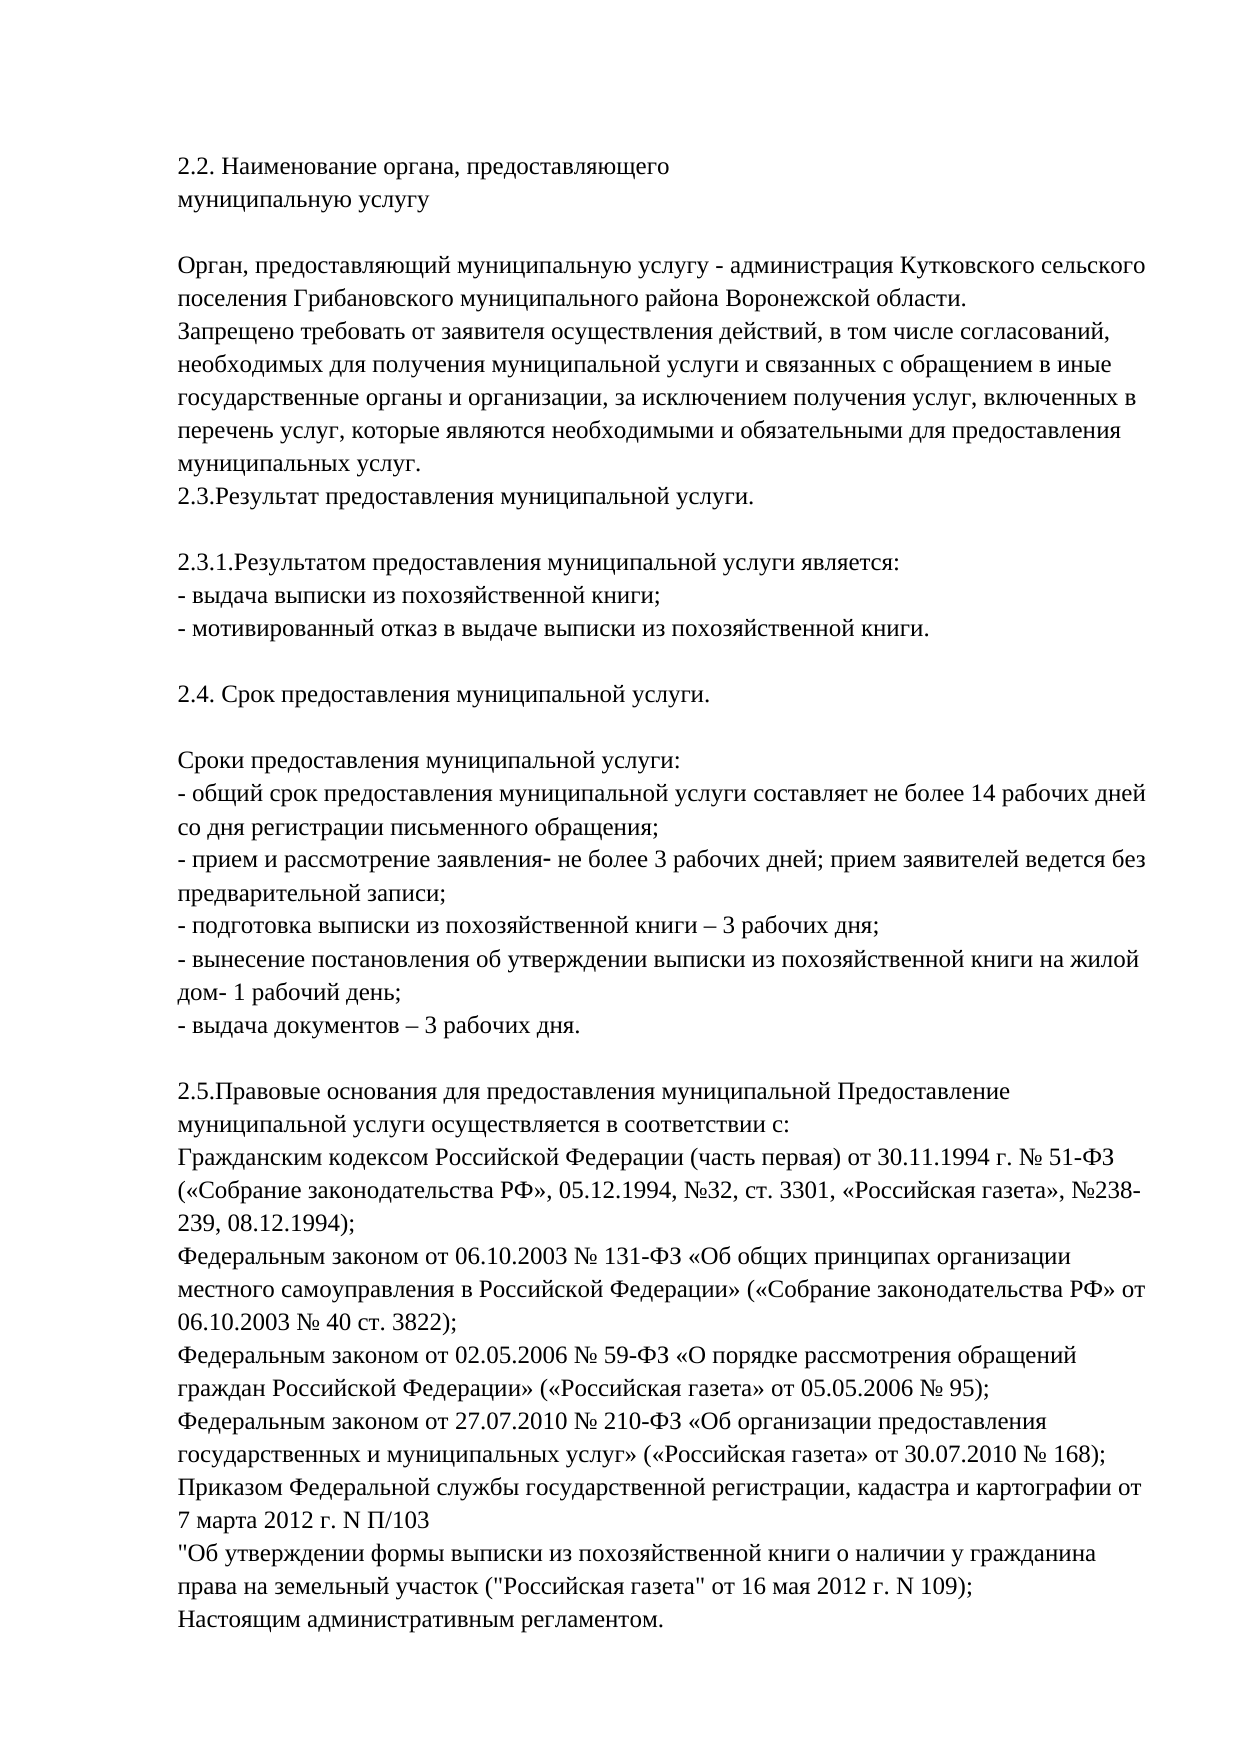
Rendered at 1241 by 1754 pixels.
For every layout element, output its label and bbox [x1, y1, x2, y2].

text [177, 118, 1152, 1633]
